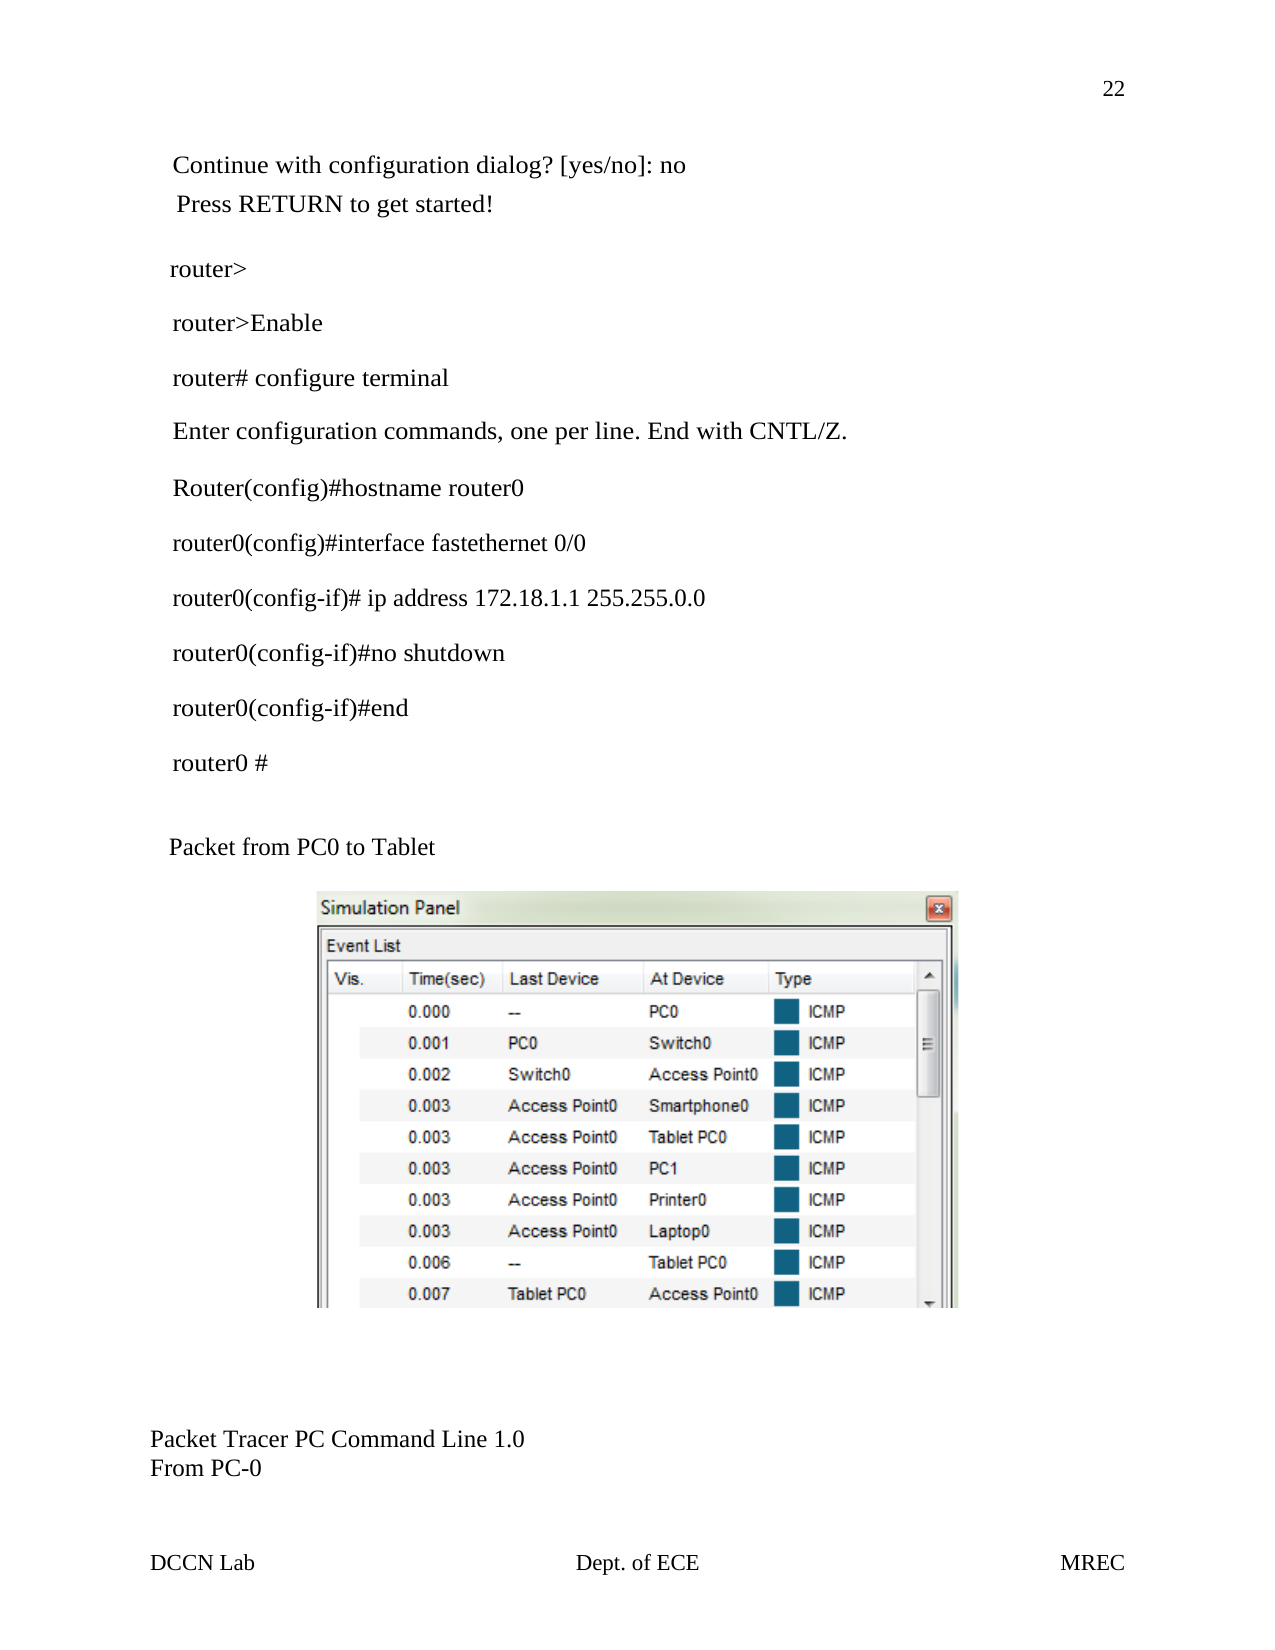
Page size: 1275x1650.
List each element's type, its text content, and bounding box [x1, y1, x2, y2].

text Enter configuration commands, one per line. End with CNTL/Z. [172, 418, 1125, 444]
text router> [150, 254, 462, 282]
text Press RETURN to get started! [150, 189, 525, 217]
text From PC-0 [150, 1453, 1125, 1482]
text router0(config-if)#end [172, 693, 862, 722]
text Continue with configuration dialog? [yes/no]: no [172, 150, 1125, 179]
picture [316, 891, 959, 1308]
text Router(config)#hostname router0 router0(config)#interface fastethernet 0/0 [172, 473, 647, 557]
text Packet from PC0 to Tablet [150, 832, 1125, 861]
text router# configure terminal [172, 363, 478, 392]
text router>Enable [172, 308, 478, 337]
text router0 # [172, 748, 862, 777]
text Packet Tracer PC Command Line 1.0 [150, 1424, 1125, 1453]
text router0(config-if)# ip address 172.18.1.1 255.255.0.0 router0(config-if)#no shutdown [172, 583, 862, 667]
